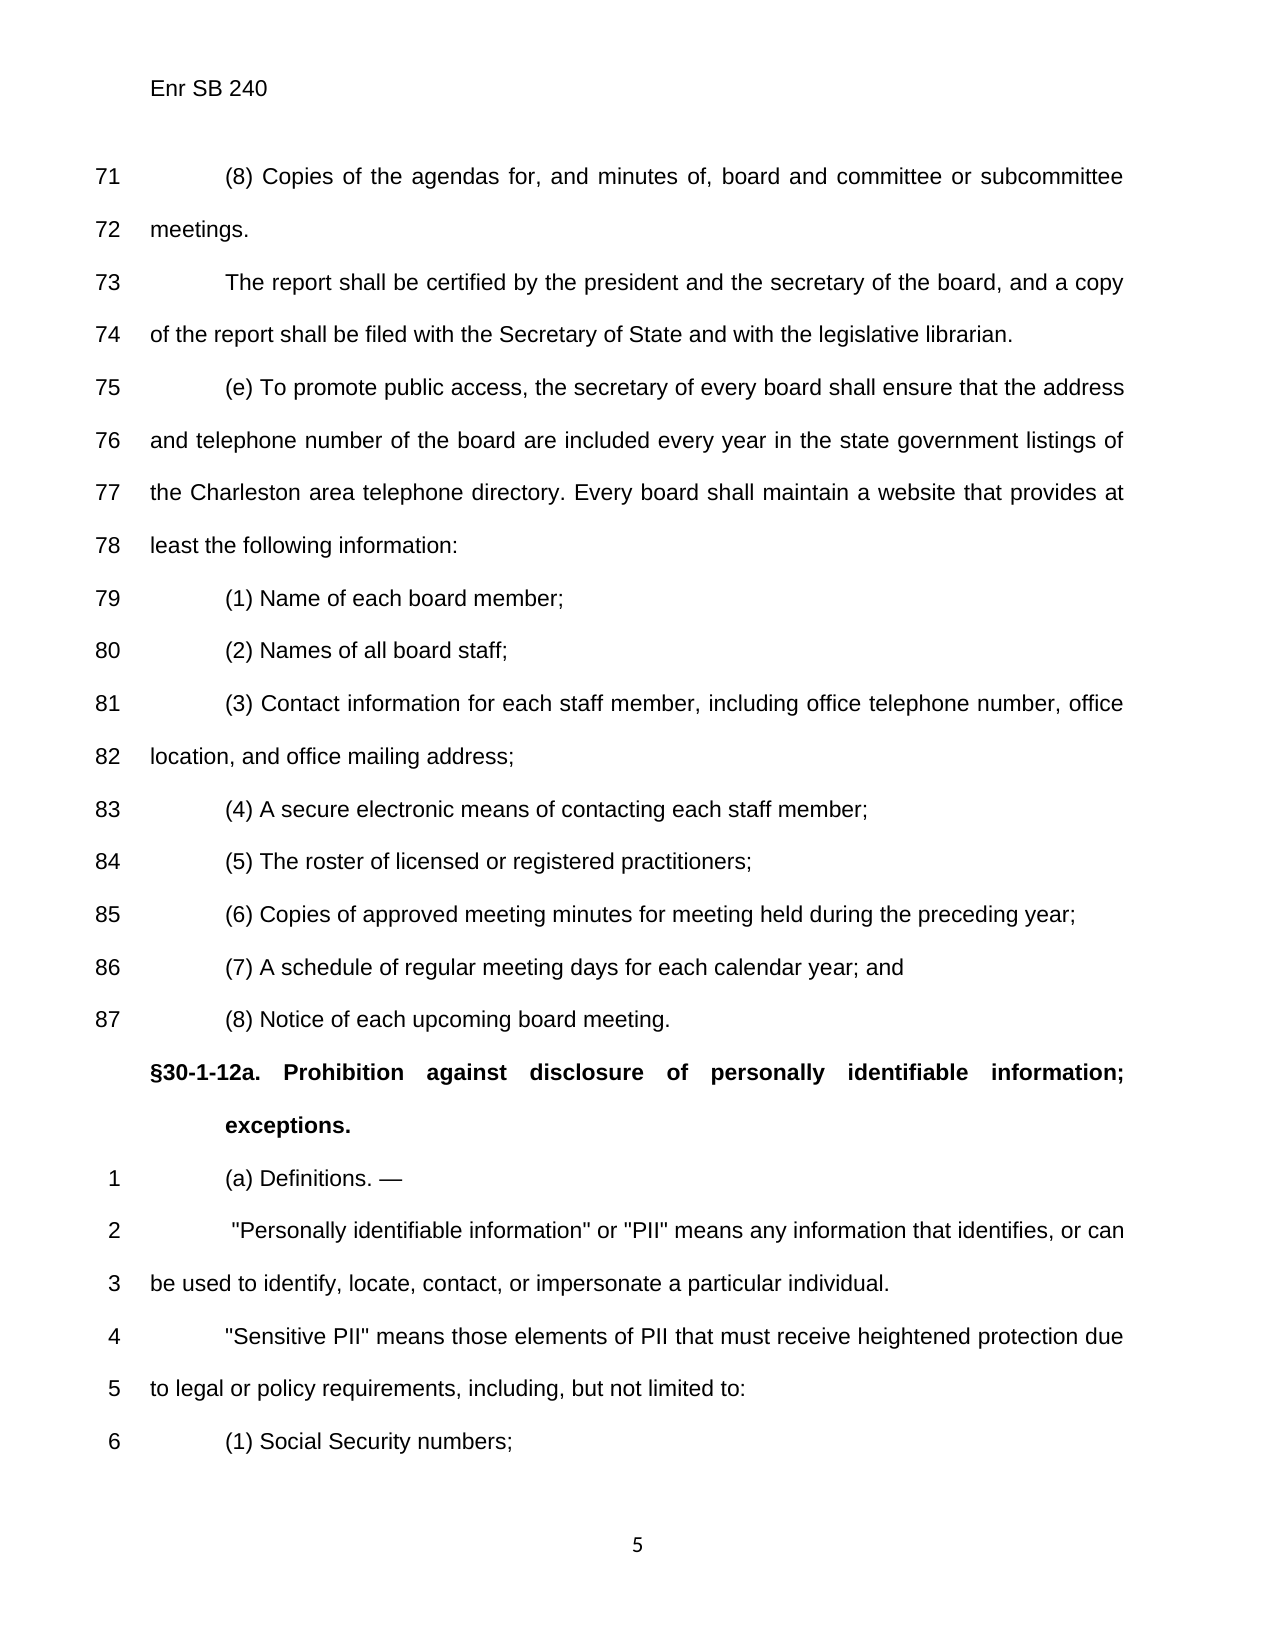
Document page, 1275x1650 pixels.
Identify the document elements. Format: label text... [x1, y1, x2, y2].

text (3) Contact information for each staff member, including office telephone number, office location, and office mailing address; [150, 690, 1125, 769]
text (7) A schedule of regular meeting days for each calendar year; and [150, 954, 1125, 980]
text (1) Name of each board member; [150, 585, 1125, 611]
text (2) Names of all board staff; [150, 637, 1125, 664]
subtitle §30-1-12a. Prohibition against disclosure of personally identifiable information; exceptions. [150, 1059, 1125, 1138]
text "Sensitive PII" means those elements of PII that must receive heightened protection due to legal or policy requirements, including, but not limited to: [150, 1323, 1125, 1402]
text (8) Notice of each upcoming board meeting. [150, 1006, 1125, 1033]
text (6) Copies of approved meeting minutes for meeting held during the preceding year; [150, 901, 1125, 927]
text (e) To promote public access, the secretary of every board shall ensure that the address and telephone number of the board are included every year in the state government listings of the Charleston area telephone directory. Every board shall maintain a website that provides at least the following information: [150, 374, 1125, 558]
text (a) Definitions. — [150, 1164, 1125, 1191]
text "Personally identifiable information" or "PII" means any information that identifies, or can be used to identify, locate, contact, or impersonate a particular individual. [150, 1217, 1125, 1296]
text The report shall be certified by the president and the secretary of the board, and a copy of the report shall be filed with the Secretary of State and with the legislative librarian. [150, 268, 1125, 347]
text (1) Social Security numbers; [150, 1428, 1125, 1454]
text (5) The roster of licensed or registered practitioners; [150, 848, 1125, 874]
text (8) Copies of the agendas for, and minutes of, board and committee or subcommittee meetings. [150, 163, 1125, 242]
text (4) A secure electronic means of contacting each staff member; [150, 796, 1125, 822]
